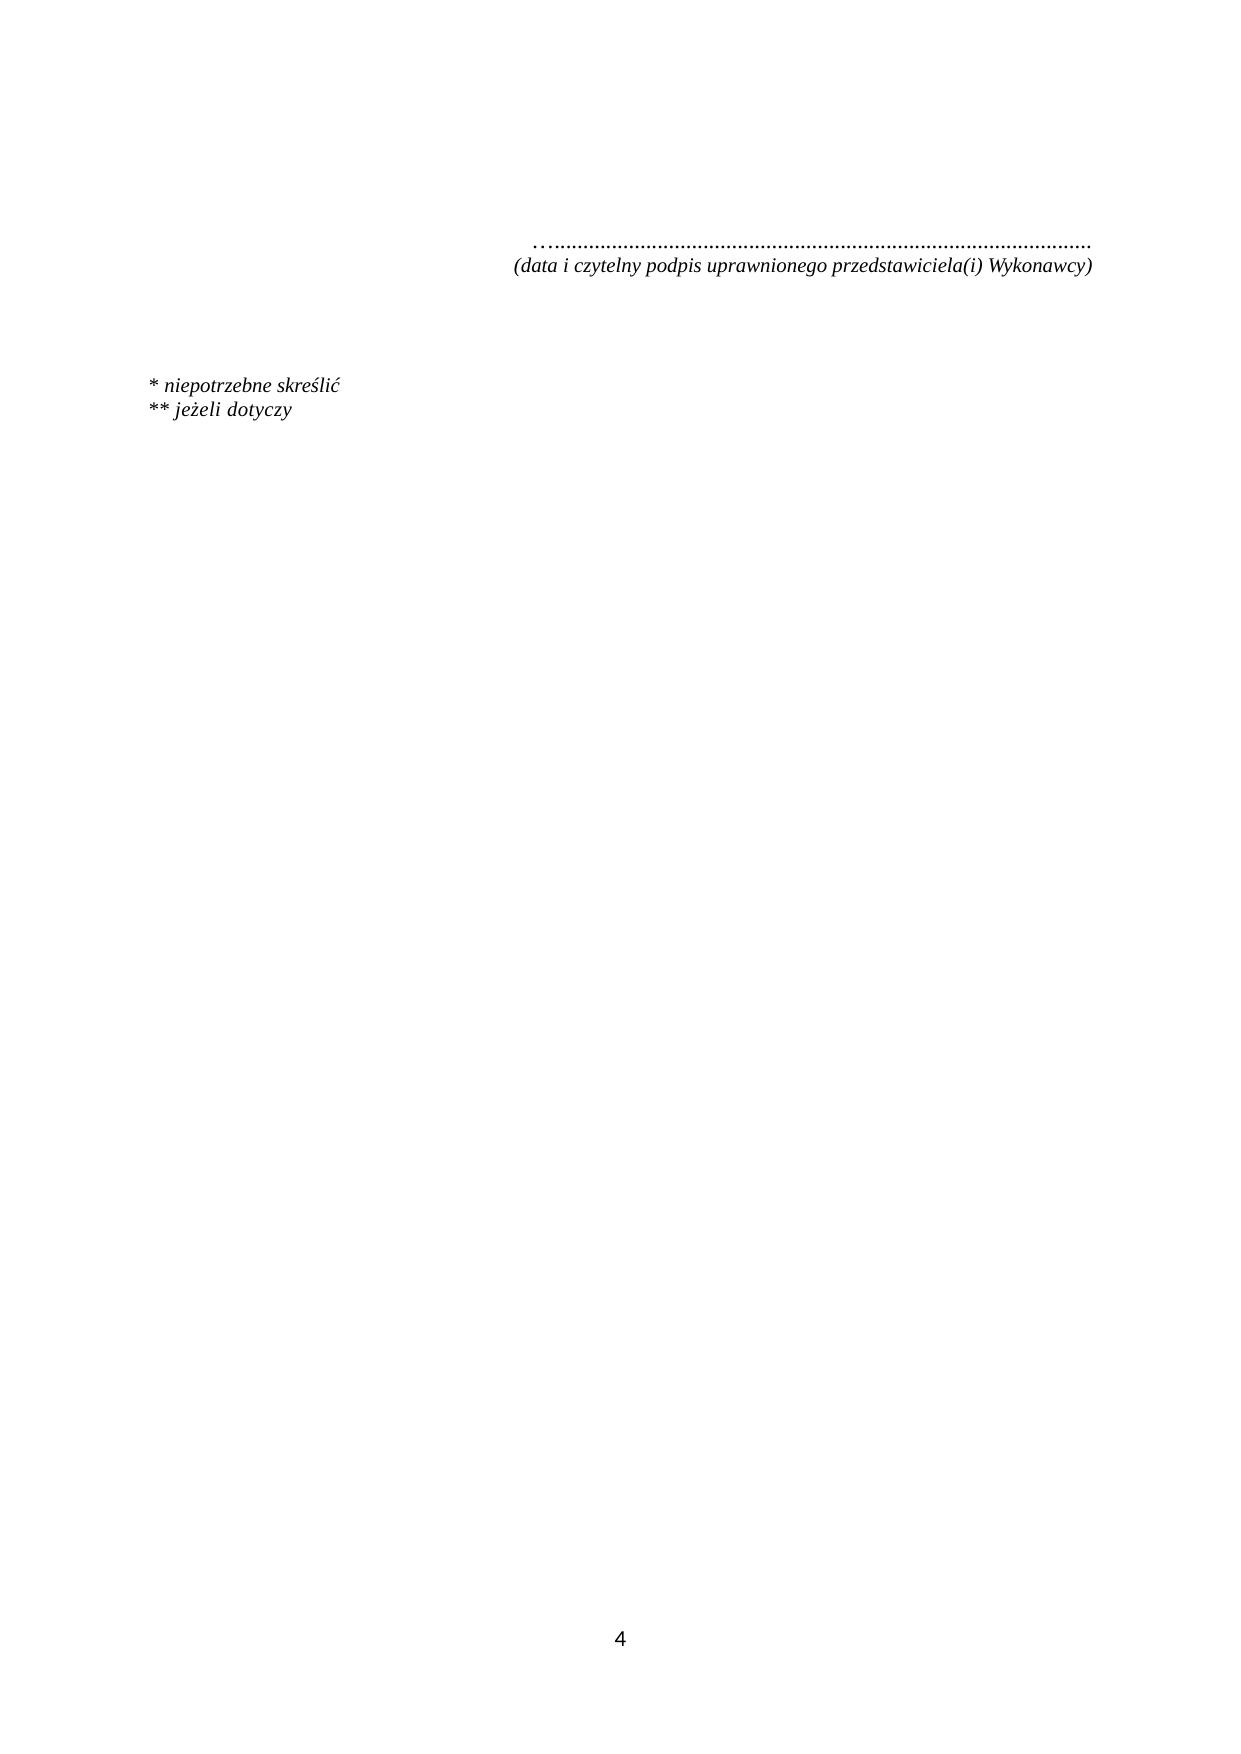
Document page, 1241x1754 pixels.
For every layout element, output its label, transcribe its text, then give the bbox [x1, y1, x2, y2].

text ….............................................................................................. [148, 227, 1093, 253]
text ** jeżeli dotyczy [148, 397, 1093, 421]
text (data i czytelny podpis uprawnionego przedstawiciela(i) Wykonawcy) [148, 253, 1093, 277]
text * niepotrzebne skreślić [148, 373, 1093, 397]
